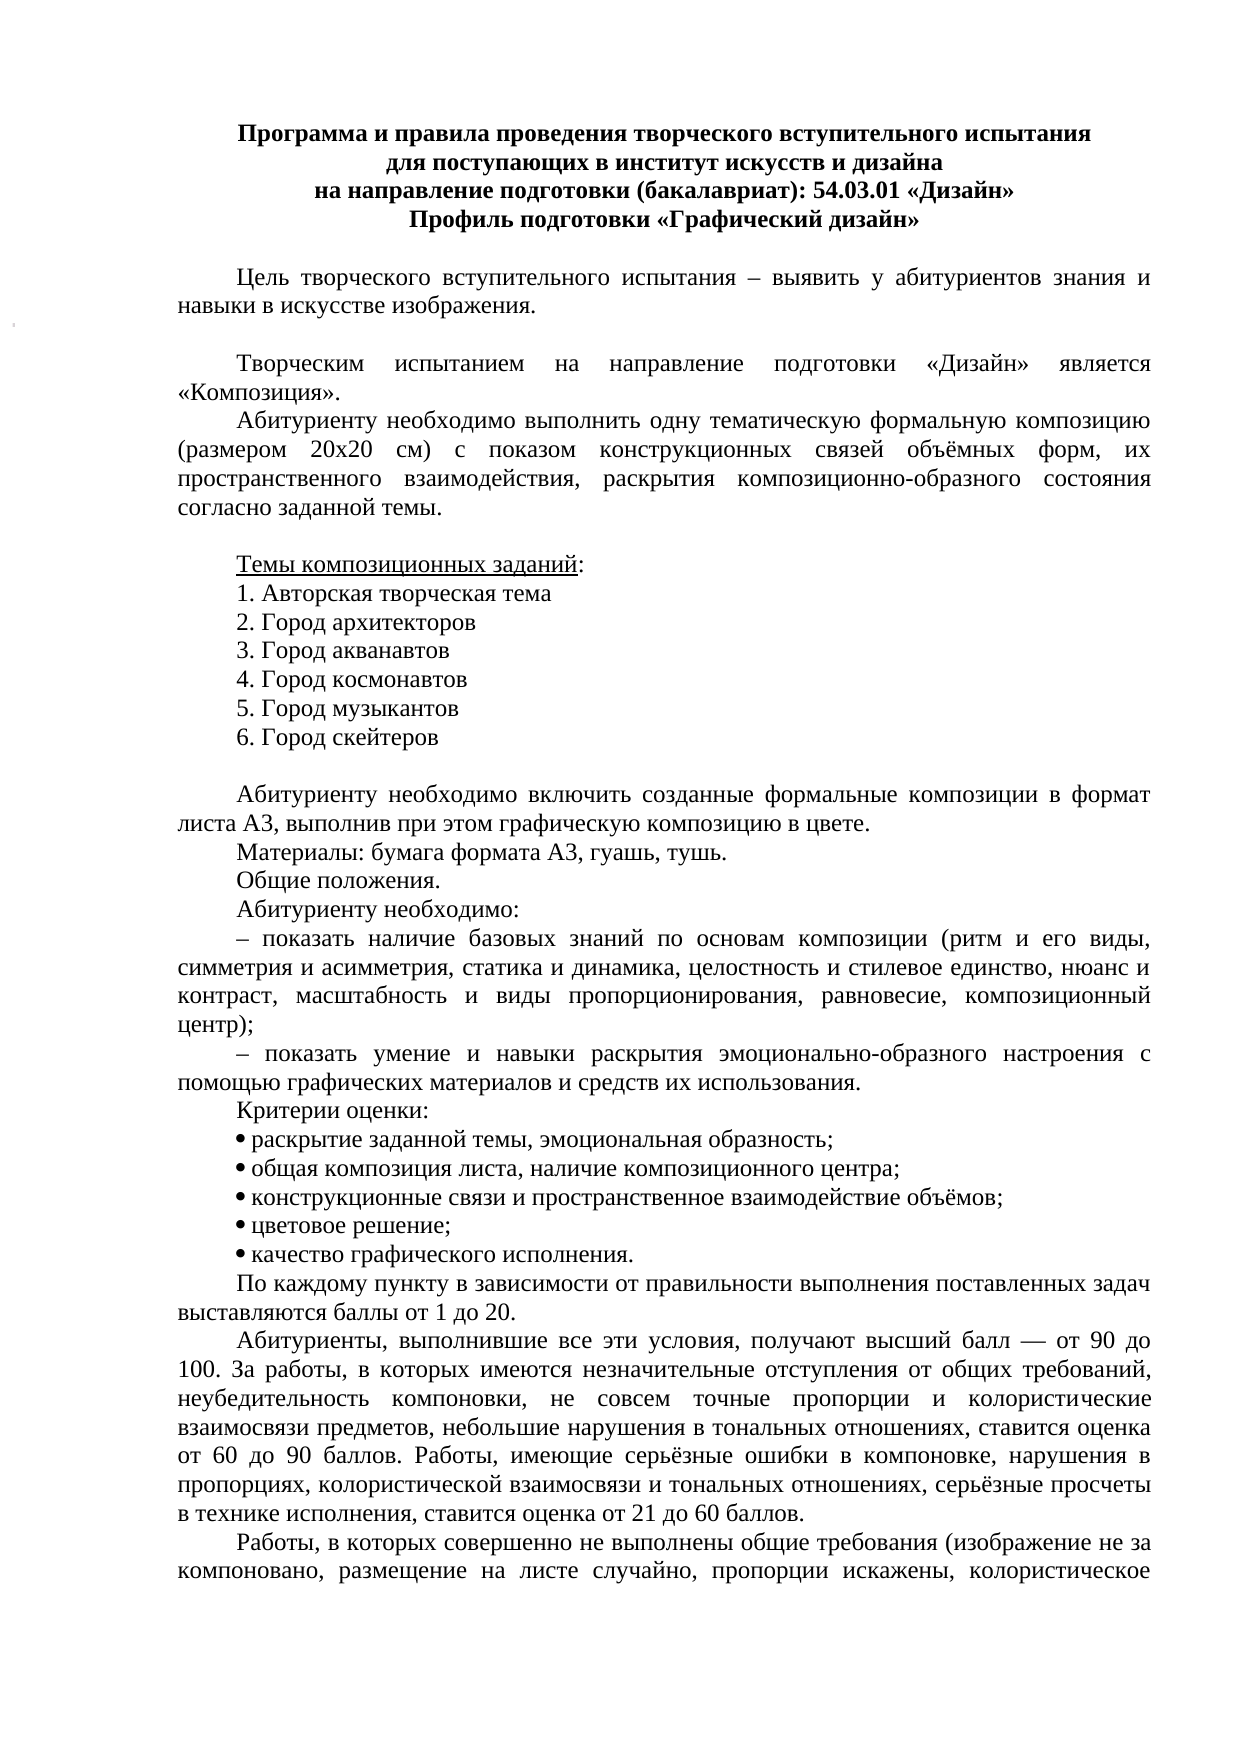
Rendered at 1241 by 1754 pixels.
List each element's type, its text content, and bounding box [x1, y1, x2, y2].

text – показать умение и навыки раскрытия эмоционально-образного настроения с помощью графических материалов и средств их использования. [177, 1038, 1152, 1096]
text Абитуриенту необходимо выполнить одну тематическую формальную композицию (размером 20х20 см) с показом конструкционных связей объёмных форм, их пространственного взаимодействия, раскрытия композиционно-образного состояния согласно заданной темы. [177, 406, 1152, 521]
list цветовое решение; [177, 1211, 1152, 1239]
list конструкционные связи и пространственное взаимодействие объёмов; [177, 1182, 1152, 1211]
list качество графического исполнения. [177, 1239, 1152, 1268]
text 4. Город космонавтов [177, 664, 1152, 693]
text Творческим испытанием на направление подготовки «Дизайн» является «Композиция». [177, 348, 1152, 406]
text 2. Город архитекторов [177, 607, 1152, 636]
text По каждому пункту в зависимости от правильности выполнения поставленных задач выставляются баллы от 1 до 20. [177, 1268, 1152, 1326]
text Абитуриенту необходимо: [177, 894, 1151, 923]
text Материалы: бумага формата А3, гуашь, тушь. [177, 837, 1152, 866]
text 1. Авторская творческая тема [177, 578, 1152, 607]
text 5. Город музыкантов [177, 693, 1152, 722]
text Цель творческого вступительного испытания – выявить у абитуриентов знания и навыки в искусстве изображения. [177, 262, 1152, 319]
text Абитуриенту необходимо включить созданные формальные композиции в формат листа А3, выполнив при этом графическую композицию в цвете. [177, 779, 1152, 837]
text – показать наличие базовых знаний по основам композиции (ритм и его виды, симметрия и асимметрия, статика и динамика, целостность и стилевое единство, нюанс и контраст, масштабность и виды пропорционирования, равновесие, композиционный центр); [177, 923, 1152, 1038]
text Критерии оценки: [177, 1096, 1152, 1124]
text Программа и правила проведения творческого вступительного испытания [177, 118, 1152, 147]
text для поступающих в институт искусств и дизайна [177, 147, 1152, 176]
text 6. Город скейтеров [177, 722, 1152, 751]
list общая композиция листа, наличие композиционного центра; [177, 1153, 1152, 1182]
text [177, 1527, 1152, 1584]
text Общие положения. [177, 866, 1152, 894]
text 3. Город акванавтов [177, 636, 1152, 664]
list раскрытие заданной темы, эмоциональная образность; [177, 1124, 1152, 1153]
text Темы композиционных заданий: [177, 549, 1152, 578]
text на направление подготовки (бакалавриат): 54.03.01 «Дизайн» [177, 176, 1152, 204]
text Профиль подготовки «Графический дизайн» [177, 204, 1152, 233]
text Абитуриенты, выполнившие все эти условия, получают высший балл — от 90 до 100. За работы, в которых имеются незначительные отступления от общих требований, неубедительность компоновки, не совсем точные пропорции и колористические взаимосвязи предметов, небольшие нарушения в тональных отношениях, ставится оценка от 60 до 90 баллов. Работы, имеющие серьёзные ошибки в компоновке, нарушения в пропорциях, колористической взаимосвязи и тональных отношениях, серьёзные просчеты в технике исполнения, ставится оценка от 21 до 60 баллов. [177, 1326, 1152, 1527]
